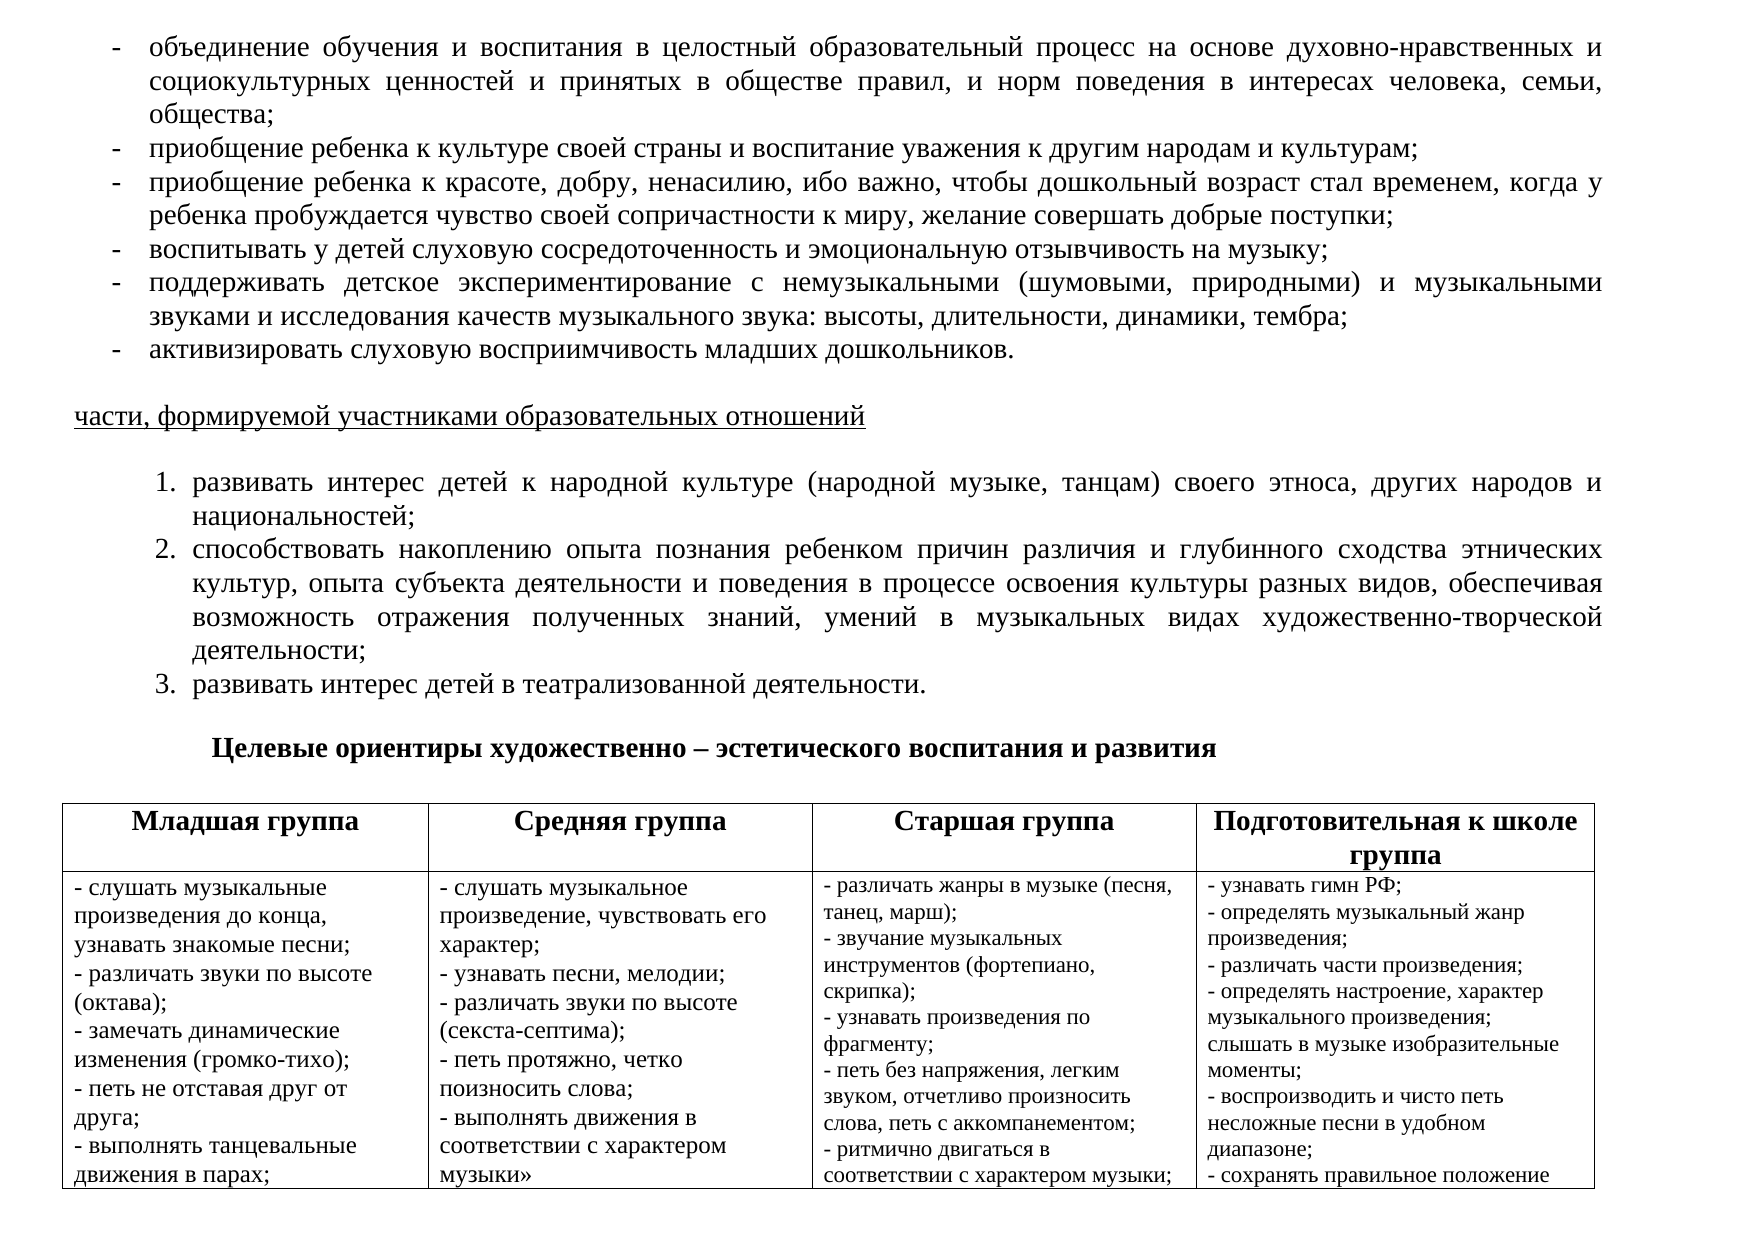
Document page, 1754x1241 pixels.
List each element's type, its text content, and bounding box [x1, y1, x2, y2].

text Целевые ориентиры художественно – эстетического воспитания и развития [186, 731, 1604, 764]
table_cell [813, 872, 1196, 1188]
list приобщение ребенка к красоте, добру, ненасилию, ибо важно, чтобы дошкольный возраст стал временем, когда у ребенка пробуждается чувство своей сопричастности к миру, желание совершать добрые поступки; [111, 164, 1604, 231]
list воспитывать у детей слуховую сосредоточенность и эмоциональную отзывчивость на музыку; [111, 231, 1604, 264]
list объединение обучения и воспитания в целостный образовательный процесс на основе духовно-нравственных и социокультурных ценностей и принятых в обществе правил, и норм поведения в интересах человека, семьи, общества; [111, 29, 1604, 130]
list приобщение ребенка к культуре своей страны и воспитание уважения к другим народам и культурам; [111, 130, 1604, 164]
list поддерживать детское экспериментирование с немузыкальными (шумовыми, природными) и музыкальными звуками и исследования качеств музыкального звука: высоты, длительности, динамики, тембра; [111, 264, 1604, 331]
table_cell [1197, 872, 1594, 1188]
list способствовать накоплению опыта познания ребенком причин различия и глубинного сходства этнических культур, опыта субъекта деятельности и поведения в процессе освоения культуры разных видов, обеспечивая возможность отражения полученных знаний, умений в музыкальных видах художественно-творческой деятельности; [154, 532, 1604, 666]
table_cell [63, 872, 428, 1188]
table_header Младшая группа [63, 804, 428, 871]
table_header Средняя группа [429, 804, 812, 871]
list активизировать слуховую восприимчивость младших дошкольников. [111, 331, 1604, 365]
text части, формируемой участниками образовательных отношений [74, 398, 1604, 432]
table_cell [429, 872, 812, 1188]
table_header Старшая группа [813, 804, 1196, 871]
list развивать интерес детей к народной культуре (народной музыке, танцам) своего этноса, других народов и национальностей; [154, 464, 1604, 532]
list развивать интерес детей в театрализованной деятельности. [154, 666, 1604, 699]
table_header Подготовительная к школе группа [1197, 804, 1594, 871]
